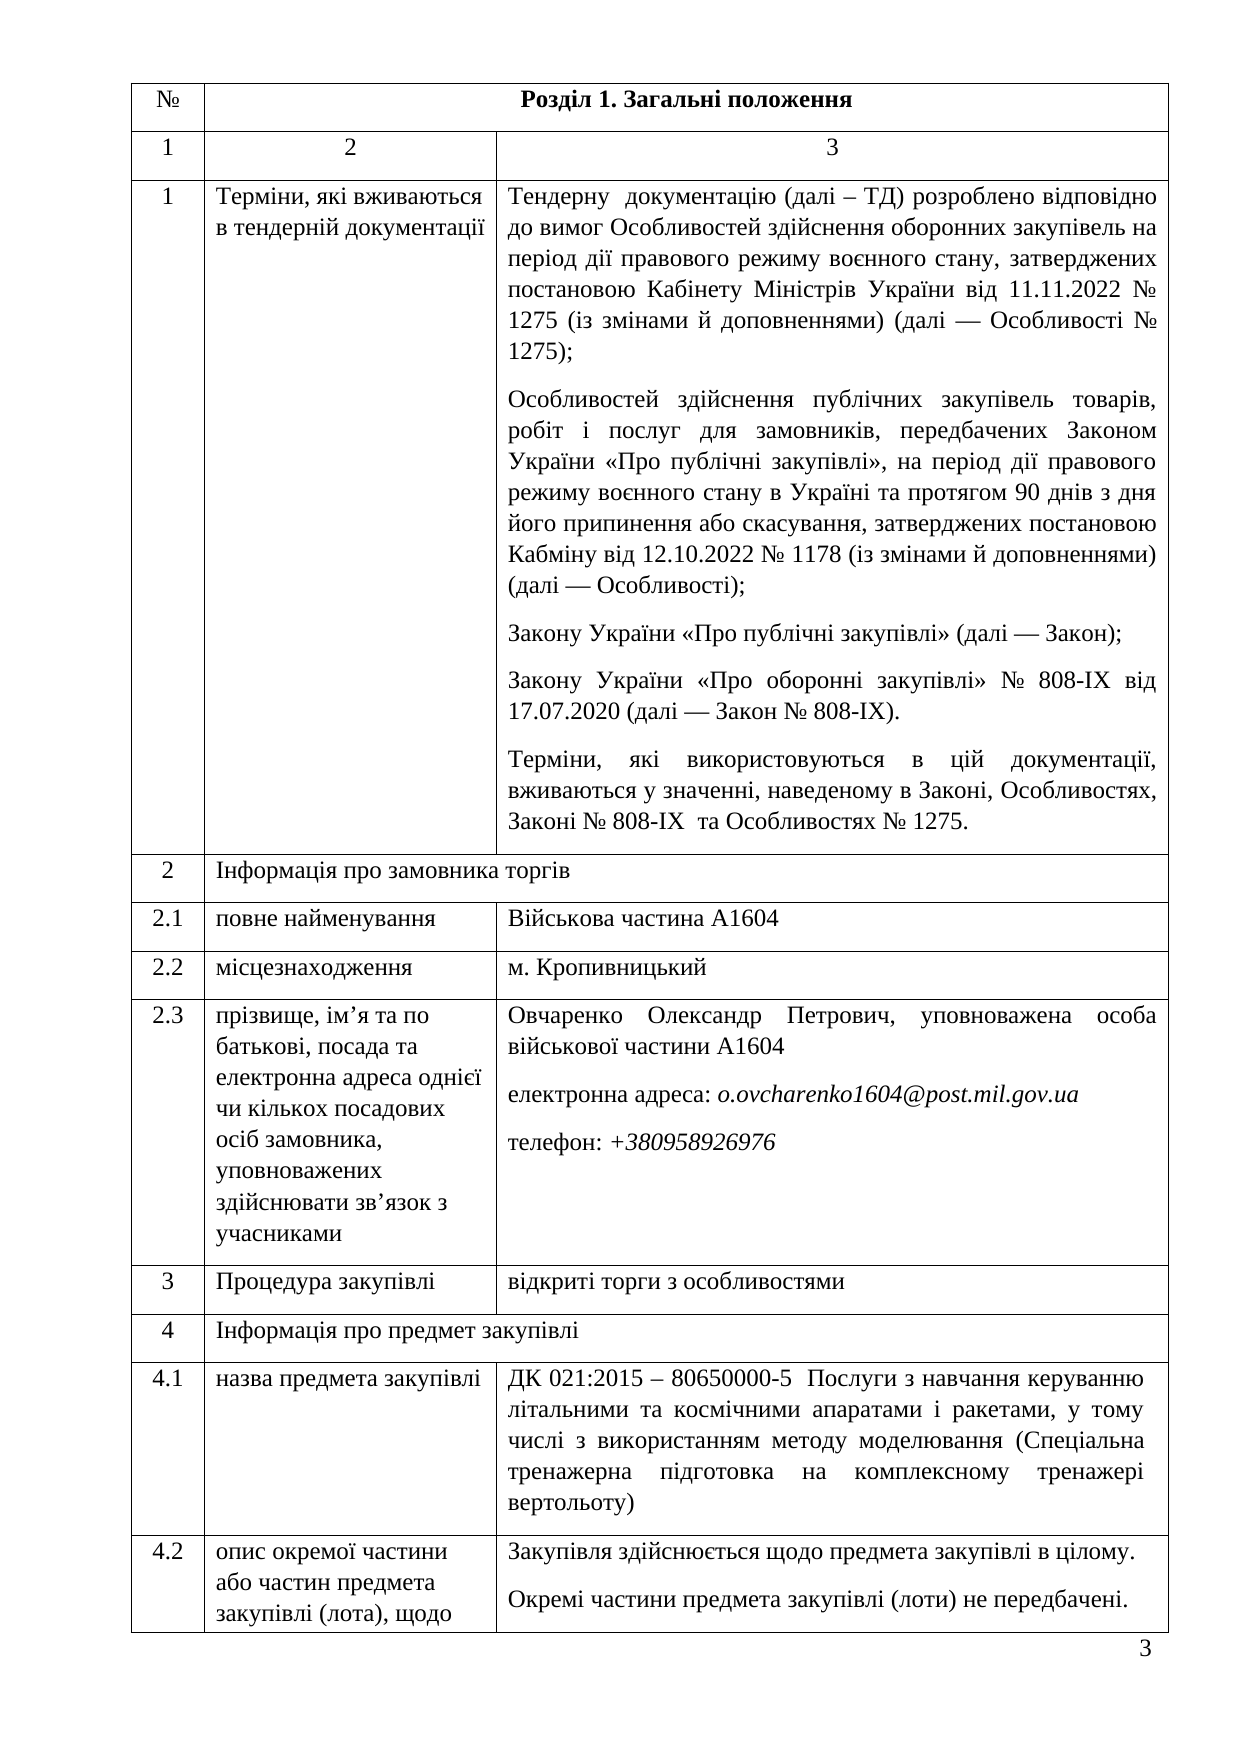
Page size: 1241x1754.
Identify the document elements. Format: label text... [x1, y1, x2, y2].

table_cell назва предмета закупівлі [205, 1363, 496, 1535]
table_cell 2 [205, 132, 496, 180]
table_cell 1 [132, 181, 204, 854]
table_cell Процедура закупівлі [205, 1266, 496, 1314]
table_cell 3 [132, 1266, 204, 1314]
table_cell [205, 1536, 496, 1632]
table_cell 4.2 [132, 1536, 204, 1632]
table_cell 2.3 [132, 1000, 204, 1265]
table_cell Військова частина А1604 [497, 903, 1168, 951]
table_cell 2 [132, 855, 204, 902]
table_cell Інформація про предмет закупівлі [205, 1315, 1168, 1362]
table_cell 4 [132, 1315, 204, 1362]
table_cell 1 [132, 132, 204, 180]
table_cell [497, 1536, 1168, 1632]
table_cell Терміни, які вживаються в тендерній документації [205, 181, 496, 854]
table_cell Овчаренко Олександр Петрович, уповноважена особа військової частини А1604 електронна адреса: o.ovcharenko1604@post.mil.gov.ua телефон: +380958926976 [497, 1000, 1168, 1265]
table_header Розділ 1. Загальні положення [205, 84, 1168, 131]
table_cell м. Кропивницький [497, 952, 1168, 999]
table_cell 3 [497, 132, 1168, 180]
table_cell 4.1 [132, 1363, 204, 1535]
table_cell ДК 021:2015 – 80650000-5 Послуги з навчання керуванню літальними та космічними апаратами і ракетами, у тому числі з використанням методу моделювання (Спеціальна тренажерна підготовка на комплексному тренажері вертольоту) [497, 1363, 1168, 1535]
table_cell відкриті торги з особливостями [497, 1266, 1168, 1314]
table_cell Тендерну документацію (далі – ТД) розроблено відповідно до вимог Особливостей здійснення оборонних закупівель на період дії правового режиму воєнного стану, затверджених постановою Кабінету Міністрів України від 11.11.2022 № 1275 (із змінами й доповненнями) (далі — Особливості № 1275); Особливостей здійснення публічних закупівель товарів, робіт і послуг для замовників, передбачених Законом України «Про публічні закупівлі», на період дії правового режиму воєнного стану в Україні та протягом 90 днів з дня його припинення або скасування, затверджених постановою Кабміну від 12.10.2022 № 1178 (із змінами й доповненнями) (далі — Особливості); Закону України «Про публічні закупівлі» (далі — Закон); Закону України «Про оборонні закупівлі» № 808-IX від 17.07.2020 (далі — Закон № 808-IX). Терміни, які використовуються в цій документації, вживаються у значенні, наведеному в Законі, Особливостях, Законі № 808-IX та Особливостях № 1275. [497, 181, 1168, 854]
table_cell 2.2 [132, 952, 204, 999]
table_cell прізвище, ім’я та по батькові, посада та електронна адреса однієї чи кількох посадових осіб замовника, уповноважених здійснювати зв’язок з учасниками [205, 1000, 496, 1265]
table_cell Інформація про замовника торгів [205, 855, 1168, 902]
table_header № [132, 84, 204, 131]
table_cell місцезнаходження [205, 952, 496, 999]
table_cell 2.1 [132, 903, 204, 951]
table_cell повне найменування [205, 903, 496, 951]
